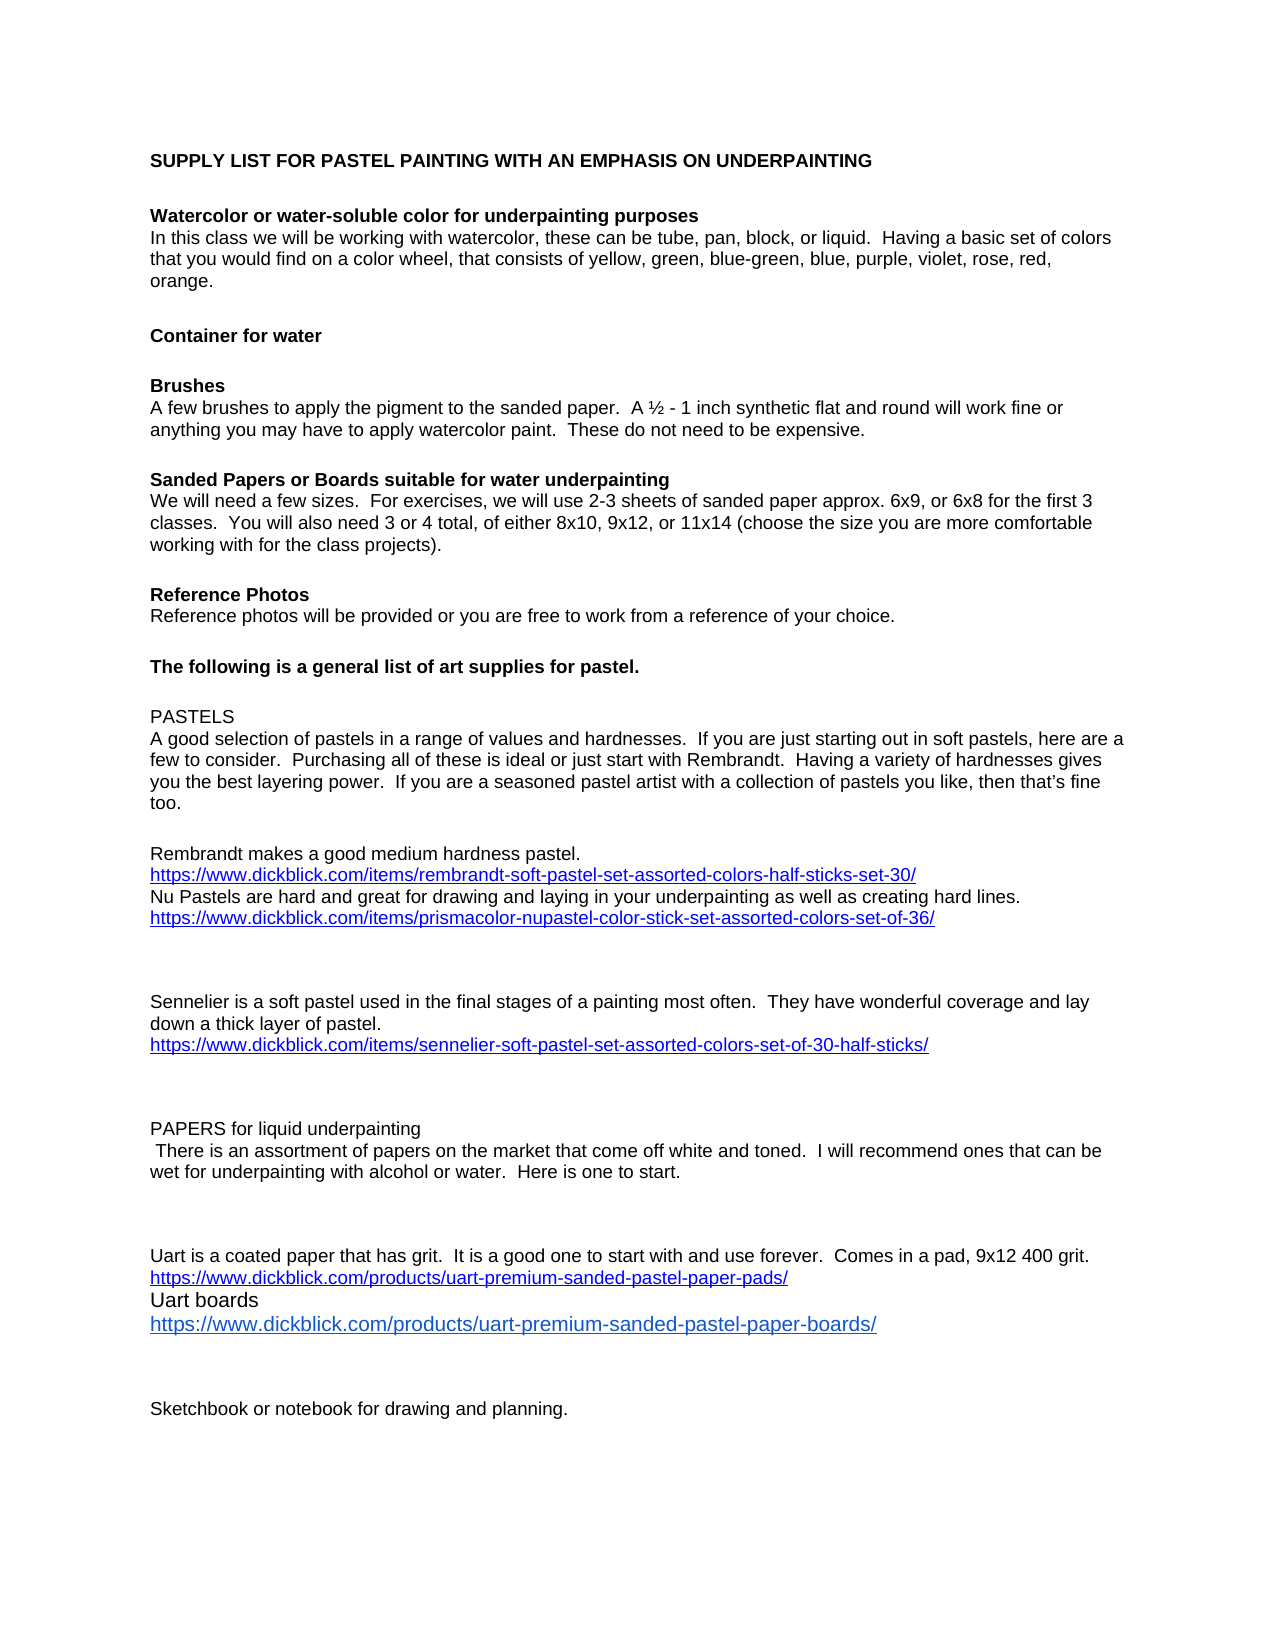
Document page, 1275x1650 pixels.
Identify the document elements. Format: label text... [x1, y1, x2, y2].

text Uart boards [150, 1288, 1125, 1312]
text Uart is a coated paper that has grit. It is a good one to start with and use forever. Comes in a pad, 9x12 400 grit. [150, 1245, 1125, 1266]
text Container for water [150, 325, 1125, 346]
text Rembrandt makes a good medium hardness pastel. [150, 814, 1125, 864]
text The following is a general list of art supplies for pastel. [150, 627, 1125, 677]
text A few brushes to apply the pigment to the sanded paper. A ½ - 1 inch synthetic flat and round will work fine or anything you may have to apply watercolor paint. These do not need to be expensive. [150, 397, 1125, 440]
text Brushes [150, 346, 1125, 397]
text SUPPLY LIST FOR PASTEL PAINTING WITH AN EMPHASIS ON UNDERPAINTING [150, 150, 1125, 205]
text We will need a few sizes. For exercises, we will use 2-3 sheets of sanded paper approx. 6x9, or 6x8 for the first 3 classes. You will also need 3 or 4 total, of either 8x10, 9x12, or 11x14 (choose the size you are more comfortable working with for the class projects). [150, 490, 1125, 555]
text https://www.dickblick.com/products/uart-premium-sanded-pastel-paper-boards/ [150, 1312, 1125, 1336]
text PAPERS for liquid underpainting [150, 1118, 1125, 1139]
text Sanded Papers or Boards suitable for water underpainting [150, 440, 1125, 490]
text Nu Pastels are hard and great for drawing and laying in your underpainting as well as creating hard lines. [150, 886, 1125, 907]
text Reference Photos [150, 555, 1125, 605]
text https://www.dickblick.com/products/uart-premium-sanded-pastel-paper-pads/ [150, 1266, 1125, 1288]
text https://www.dickblick.com/items/sennelier-soft-pastel-set-assorted-colors-set-of-30-half-sticks/ [150, 1034, 1125, 1056]
text Sennelier is a soft pastel used in the final stages of a painting most often. They have wonderful coverage and lay down a thick layer of pastel. [150, 991, 1125, 1034]
text PASTELS [150, 677, 1125, 727]
text https://www.dickblick.com/items/rembrandt-soft-pastel-set-assorted-colors-half-sticks-set-30/ [150, 864, 1125, 886]
text There is an assortment of papers on the market that come off white and toned. I will recommend ones that can be wet for underpainting with alcohol or water. Here is one to start. [150, 1139, 1125, 1183]
text In this class we will be working with watercolor, these can be tube, pan, block, or liquid. Having a basic set of colors that you would find on a color wheel, that consists of yellow, green, blue-green, blue, purple, violet, rose, red, orange. [150, 227, 1125, 325]
text A good selection of pastels in a range of values and hardnesses. If you are just starting out in soft pastels, here are a few to consider. Purchasing all of these is ideal or just start with Rembrandt. Having a variety of hardnesses gives you the best layering power. If you are a seasoned pastel artist with a collection of pastels you like, then that’s fine too. [150, 727, 1125, 814]
text Reference photos will be provided or you are free to work from a reference of your choice. [150, 605, 1125, 627]
text Watercolor or water-soluble color for underpainting purposes [150, 205, 1125, 227]
text Sketchbook or notebook for drawing and planning. [150, 1398, 1125, 1420]
text https://www.dickblick.com/items/prismacolor-nupastel-color-stick-set-assorted-colors-set-of-36/ [150, 907, 1125, 929]
